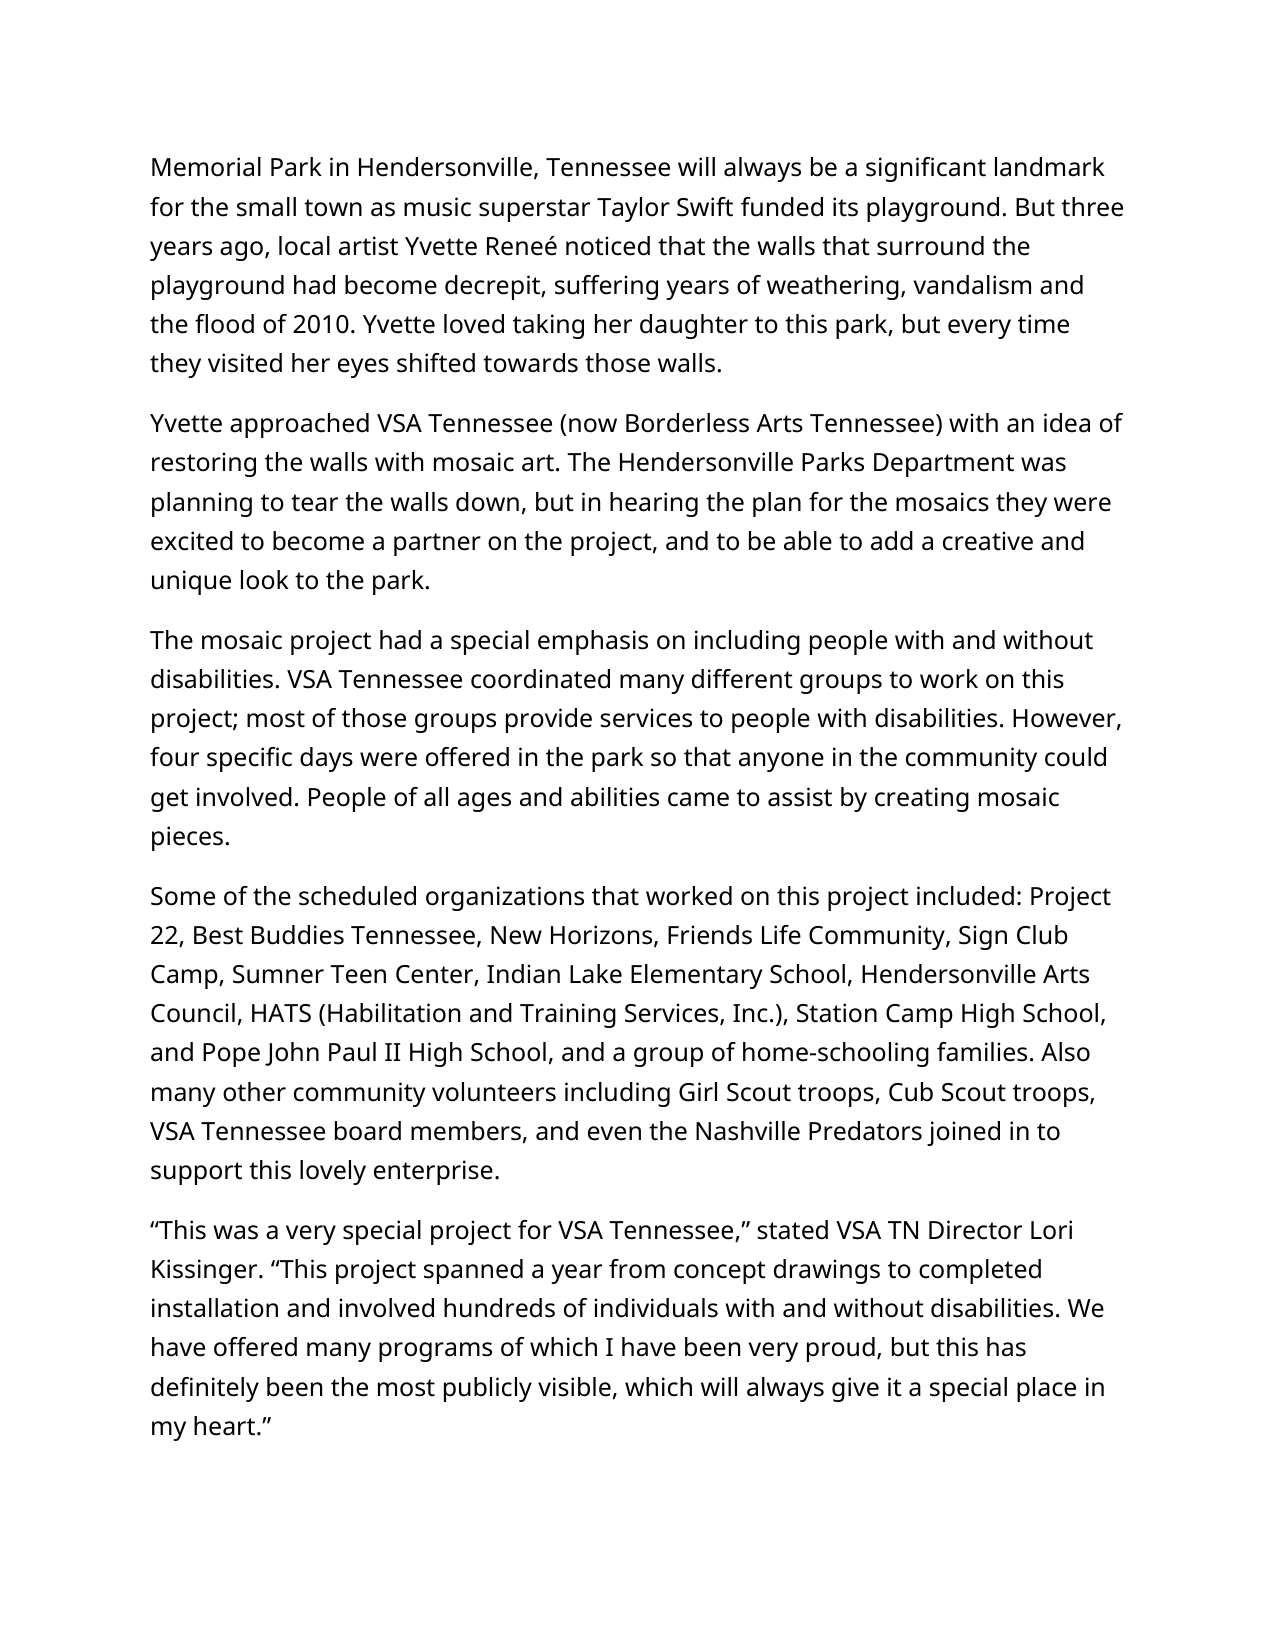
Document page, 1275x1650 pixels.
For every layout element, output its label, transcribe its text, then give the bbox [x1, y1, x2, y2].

text The mosaic project had a special emphasis on including people with and without disabilities. VSA Tennessee coordinated many different groups to work on this project; most of those groups provide services to people with disabilities. However, four specific days were offered in the park so that anyone in the community could get involved. People of all ages and abilities came to assist by creating mosaic pieces. [150, 622, 1125, 852]
text Some of the scheduled organizations that worked on this project included: Project 22, Best Buddies Tennessee, New Horizons, Friends Life Community, Sign Club Camp, Sumner Teen Center, Indian Lake Elementary School, Hendersonville Arts Council, HATS (Habilitation and Training Services, Inc.), Station Camp High School, and Pope John Paul II High School, and a group of home-schooling families. Also many other community volunteers including Girl Scout troops, Cub Scout troops, VSA Tennessee board members, and even the Nashville Predators joined in to support this lovely enterprise. [150, 878, 1125, 1187]
text Memorial Park in Hendersonville, Tennessee will always be a significant landmark for the small town as music superstar Taylor Swift funded its playground. But three years ago, local artist Yvette Reneé noticed that the walls that surround the playground had become decrepit, suffering years of weathering, vandalism and the flood of 2010. Yvette loved taking her daughter to this park, but every time they visited her eyes shifted towards those walls. [150, 150, 1125, 380]
text Yvette approached VSA Tennessee (now Borderless Arts Tennessee) with an idea of restoring the walls with mosaic art. The Hendersonville Parks Department was planning to tear the walls down, but in hearing the plan for the mosaics they were excited to become a partner on the project, and to be able to add a creative and unique look to the park. [150, 406, 1125, 597]
text “This was a very special project for VSA Tennessee,” stated VSA TN Director Lori Kissinger. “This project spanned a year from concept drawings to completed installation and involved hundreds of individuals with and without disabilities. We have offered many programs of which I have been very proud, but this has definitely been the most publicly visible, which will always give it a special place in my heart.” [150, 1212, 1125, 1442]
